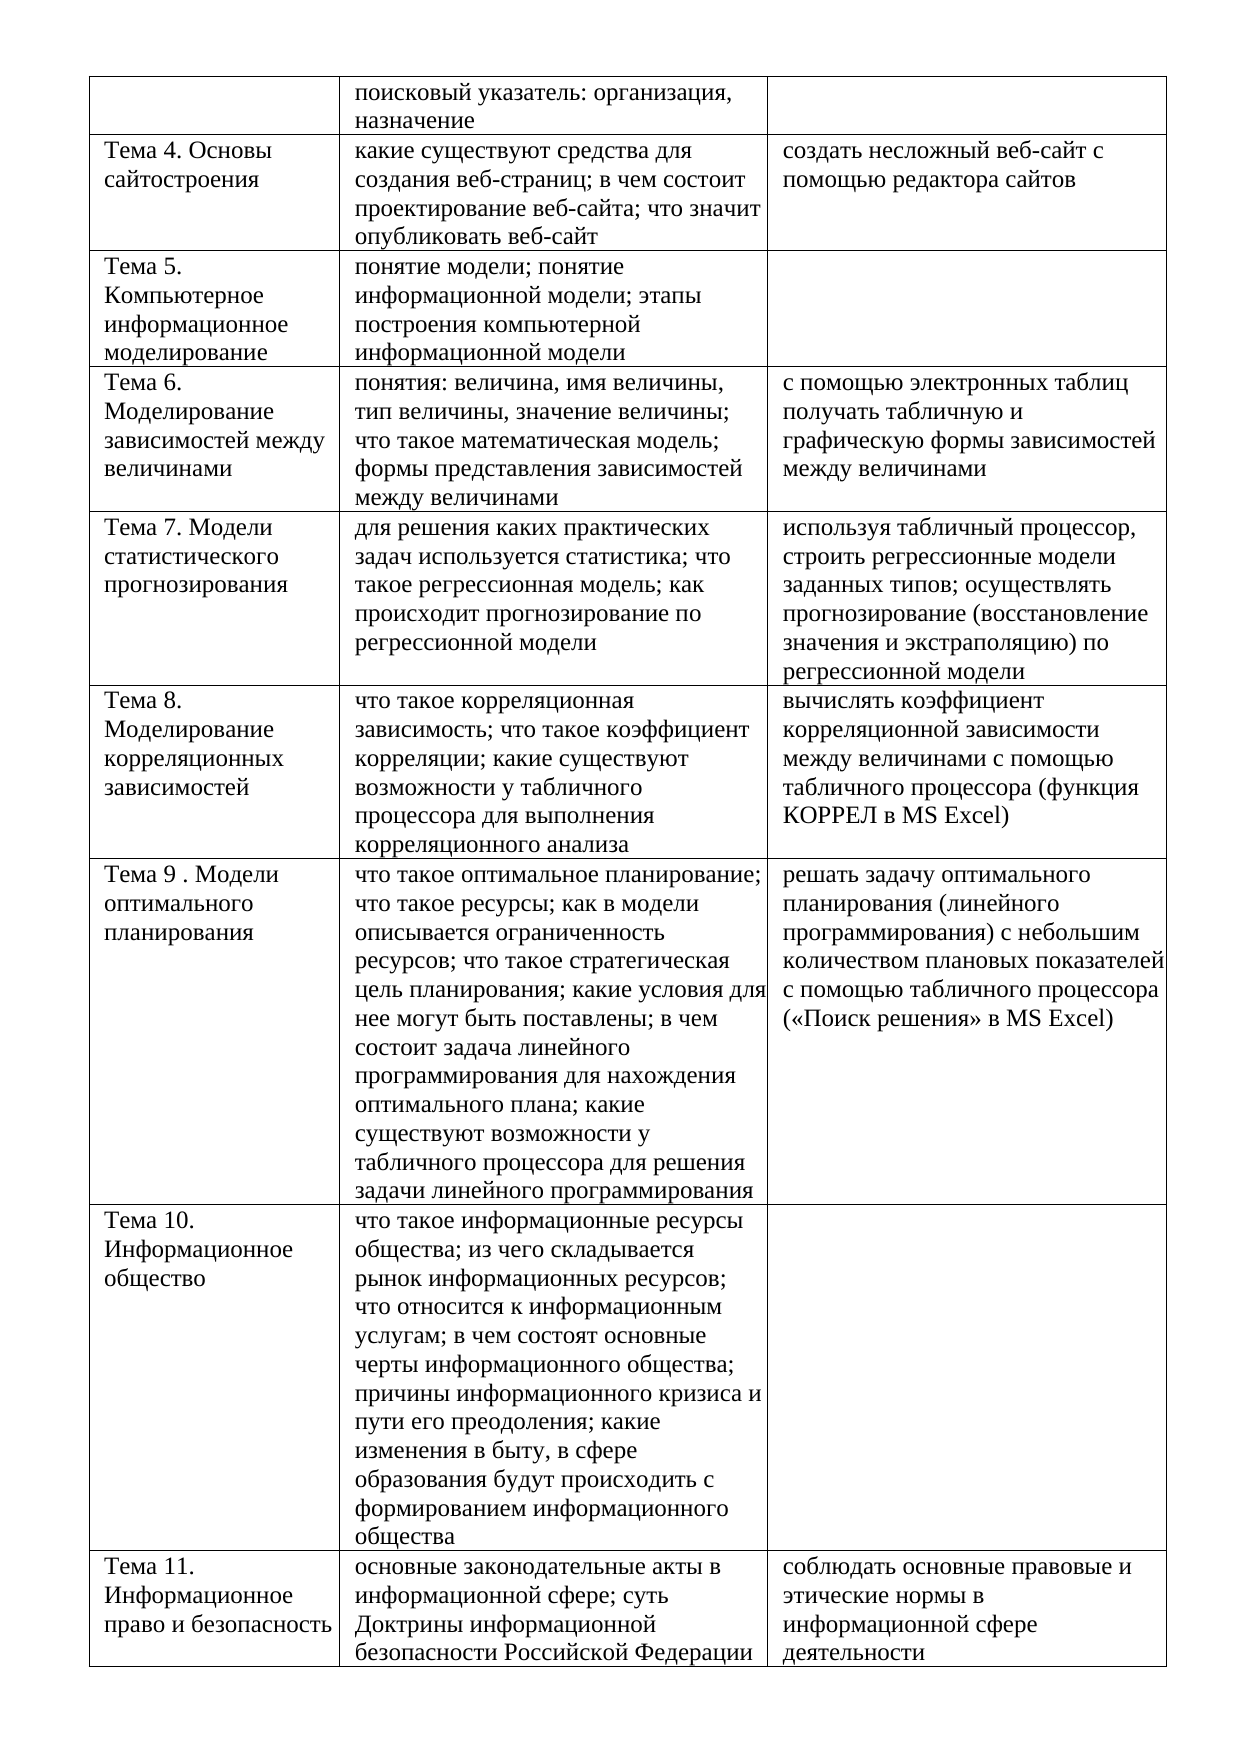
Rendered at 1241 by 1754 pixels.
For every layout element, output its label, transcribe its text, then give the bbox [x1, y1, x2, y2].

table_cell Тема 6. Моделирование зависимостей между величинами [90, 367, 339, 511]
table_cell что такое корреляционная зависимость; что такое коэффициент корреляции; какие существуют возможности у табличного процессора для выполнения корреляционного анализа [340, 686, 767, 858]
table_cell Тема 11. Информационное право и безопасность [90, 1551, 339, 1666]
table_cell понятия: величина, имя величины, тип величины, значение величины; что такое математическая модель; формы представления зависимостей между величинами [340, 367, 767, 511]
table_cell Тема 10. Информационное общество [90, 1205, 339, 1550]
table_cell с помощью электронных таблиц получать табличную и графическую формы зависимостей между величинами [768, 367, 1166, 511]
table_cell Тема 7. Модели статистического прогнозирования [90, 512, 339, 684]
table_cell Тема 4. Основы сайтостроения [90, 135, 339, 250]
table_cell создать несложный веб-сайт с помощью редактора сайтов [768, 135, 1166, 250]
table_cell [768, 251, 1166, 366]
table_cell [768, 1205, 1166, 1550]
table_cell основные законодательные акты в информационной сфере; суть Доктрины информационной безопасности Российской Федерации [340, 1551, 767, 1666]
table_cell решать задачу оптимального планирования (линейного программирования) с небольшим количеством плановых показателей с помощью табличного процессора («Поиск решения» в MS Excel) [768, 859, 1166, 1204]
table_cell вычислять коэффициент корреляционной зависимости между величинами с помощью табличного процессора (функция КОРРЕЛ в MS Excel) [768, 686, 1166, 858]
table_cell соблюдать основные правовые и этические нормы в информационной сфере деятельности [768, 1551, 1166, 1666]
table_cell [340, 77, 767, 134]
table_cell какие существуют средства для создания веб-страниц; в чем состоит проектирование веб-сайта; что значит опубликовать веб-сайт [340, 135, 767, 250]
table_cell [90, 77, 339, 134]
table_cell Тема 5. Компьютерное информационное моделирование [90, 251, 339, 366]
table_cell что такое оптимальное планирование; что такое ресурсы; как в модели описывается ограниченность ресурсов; что такое стратегическая цель планирования; какие условия для нее могут быть поставлены; в чем состоит задача линейного программирования для нахождения оптимального плана; какие существуют возможности у табличного процессора для решения задачи линейного программирования [340, 859, 767, 1204]
table_cell используя табличный процессор, строить регрессионные модели заданных типов; осуществлять прогнозирование (восстановление значения и экстраполяцию) по регрессионной модели [768, 512, 1166, 684]
table_cell Тема 9 . Модели оптимального планирования [90, 859, 339, 1204]
table_cell Тема 8. Моделирование корреляционных зависимостей [90, 686, 339, 858]
table_cell что такое информационные ресурсы общества; из чего складывается рынок информационных ресурсов; что относится к информационным услугам; в чем состоят основные черты информационного общества; причины информационного кризиса и пути его преодоления; какие изменения в быту, в сфере образования будут происходить с формированием информационного общества [340, 1205, 767, 1550]
table_cell понятие модели; понятие информационной модели; этапы построения компьютерной информационной модели [340, 251, 767, 366]
table_cell для решения каких практических задач используется статистика; что такое регрессионная модель; как происходит прогнозирование по регрессионной модели [340, 512, 767, 684]
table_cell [768, 77, 1166, 134]
